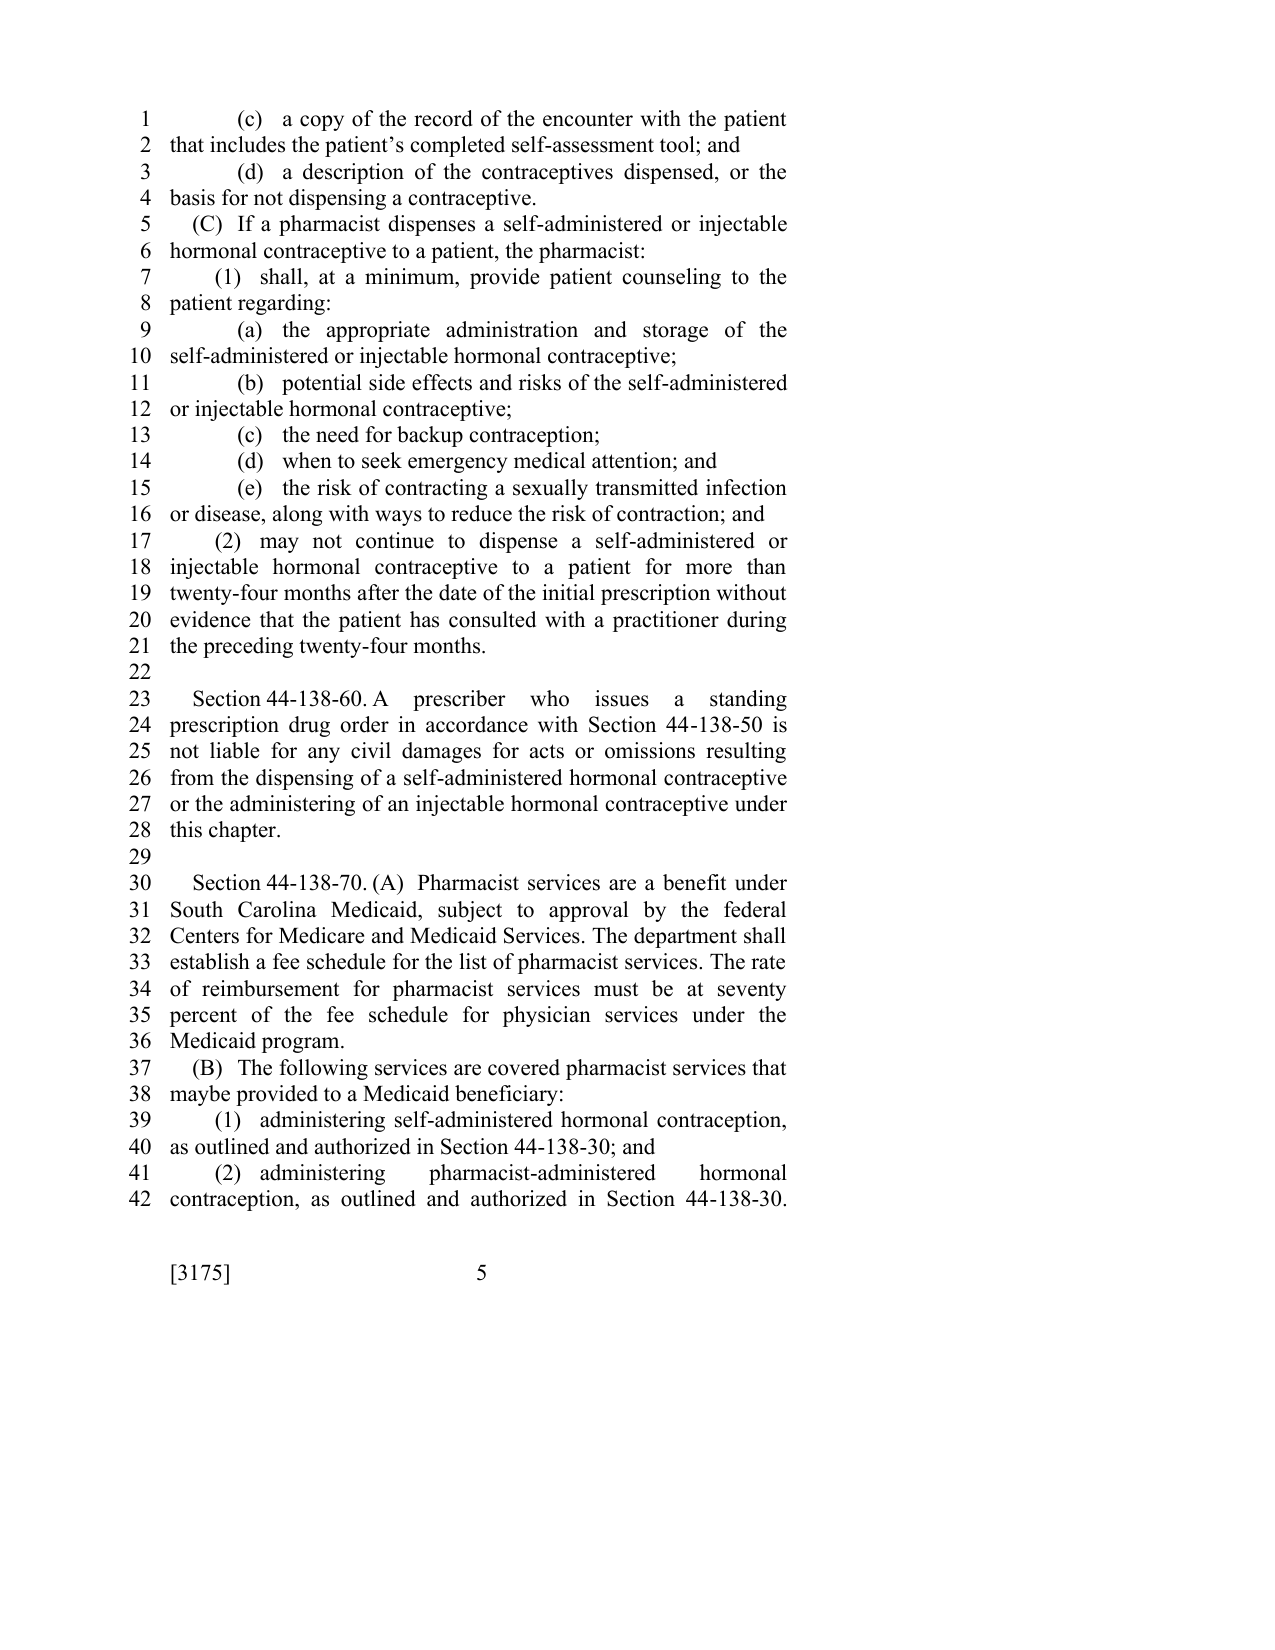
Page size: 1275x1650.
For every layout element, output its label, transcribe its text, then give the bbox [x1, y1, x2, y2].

text (C) If a pharmacist dispenses a self-administered or injectable hormonal contraceptive to a patient, the pharmacist: [169, 210, 787, 263]
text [169, 1159, 787, 1212]
text (c) a copy of the record of the encounter with the patient that includes the patient’s completed self-assessment tool; and [169, 105, 787, 158]
text (2) may not continue to dispense a self-administered or injectable hormonal contraceptive to a patient for more than twenty-four months after the date of the initial prescription without evidence that the patient has consulted with a practitioner during the preceding twenty-four months. [169, 527, 787, 658]
text Section 44-138-60. A prescriber who issues a standing prescription drug order in accordance with Section 44-138-50 is not liable for any civil damages for acts or omissions resulting from the dispensing of a self-administered hormonal contraceptive or the administering of an injectable hormonal contraceptive under this chapter. [169, 685, 787, 843]
text (b) potential side effects and risks of the self-administered or injectable hormonal contraceptive; [169, 368, 787, 421]
text (d) when to seek emergency medical attention; and [169, 448, 787, 474]
text (1) administering self-administered hormonal contraception, as outlined and authorized in Section 44-138-30; and [169, 1106, 787, 1159]
text (c) the need for backup contraception; [169, 421, 787, 448]
text Section 44-138-70. (A) Pharmacist services are a benefit under South Carolina Medicaid, subject to approval by the federal Centers for Medicare and Medicaid Services. The department shall establish a fee schedule for the list of pharmacist services. The rate of reimbursement for pharmacist services must be at seventy percent of the fee schedule for physician services under the Medicaid program. [169, 869, 787, 1054]
text (1) shall, at a minimum, provide patient counseling to the patient regarding: [169, 263, 787, 316]
text (B) The following services are covered pharmacist services that maybe provided to a Medicaid beneficiary: [169, 1054, 787, 1106]
text (e) the risk of contracting a sexually transmitted infection or disease, along with ways to reduce the risk of contraction; and [169, 474, 787, 527]
text (d) a description of the contraceptives dispensed, or the basis for not dispensing a contraceptive. [169, 158, 787, 210]
text (a) the appropriate administration and storage of the self-administered or injectable hormonal contraceptive; [169, 316, 787, 368]
